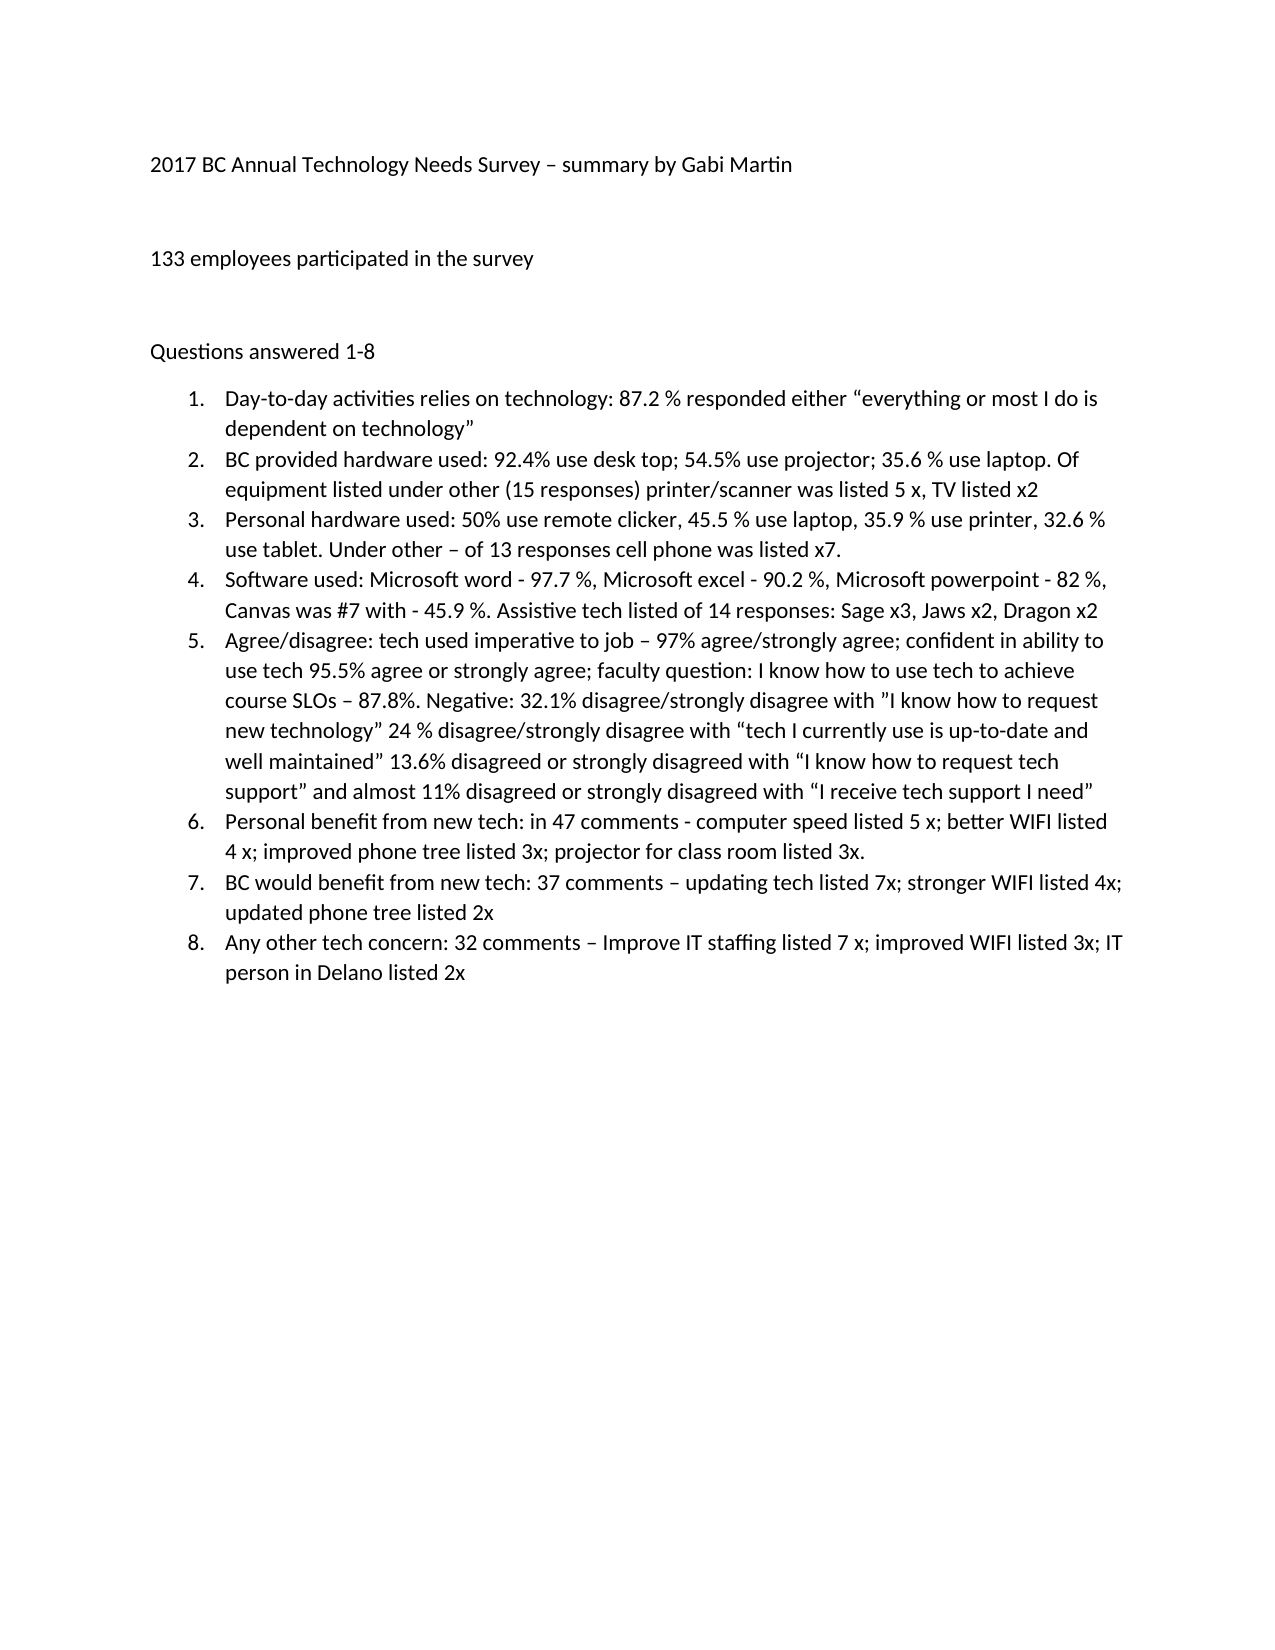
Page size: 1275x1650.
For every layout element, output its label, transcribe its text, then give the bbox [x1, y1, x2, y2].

list Agree/disagree: tech used imperative to job – 97% agree/strongly agree; confident in ability to use tech 95.5% agree or strongly agree; faculty question: I know how to use tech to achieve course SLOs – 87.8%. Negative: 32.1% disagree/strongly disagree with ”I know how to request new technology” 24 % disagree/strongly disagree with “tech I currently use is up-to-date and well maintained” 13.6% disagreed or strongly disagreed with “I know how to request tech support” and almost 11% disagreed or strongly disagreed with “I receive tech support I need” [187, 626, 1125, 805]
text 133 employees participated in the survey [150, 244, 1125, 272]
list Personal hardware used: 50% use remote clicker, 45.5 % use laptop, 35.9 % use printer, 32.6 % use tablet. Under other – of 13 responses cell phone was listed x7. [187, 505, 1125, 563]
list Software used: Microsoft word - 97.7 %, Microsoft excel - 90.2 %, Microsoft powerpoint - 82 %, Canvas was #7 with - 45.9 %. Assistive tech listed of 14 responses: Sage x3, Jaws x2, Dragon x2 [187, 566, 1125, 624]
text 2017 BC Annual Technology Needs Survey – summary by Gabi Martin [150, 150, 1125, 178]
list BC would benefit from new tech: 37 comments – updating tech listed 7x; stronger WIFI listed 4x; updated phone tree listed 2x [187, 868, 1125, 926]
list Day-to-day activities relies on technology: 87.2 % responded either “everything or most I do is dependent on technology” [187, 384, 1125, 443]
list Any other tech concern: 32 comments – Improve IT staffing listed 7 x; improved WIFI listed 3x; IT person in Delano listed 2x [187, 928, 1125, 986]
text Questions answered 1-8 [150, 337, 1125, 366]
list Personal benefit from new tech: in 47 comments - computer speed listed 5 x; better WIFI listed 4 x; improved phone tree listed 3x; projector for class room listed 3x. [187, 807, 1125, 866]
list BC provided hardware used: 92.4% use desk top; 54.5% use projector; 35.6 % use laptop. Of equipment listed under other (15 responses) printer/scanner was listed 5 x, TV listed x2 [187, 445, 1125, 503]
